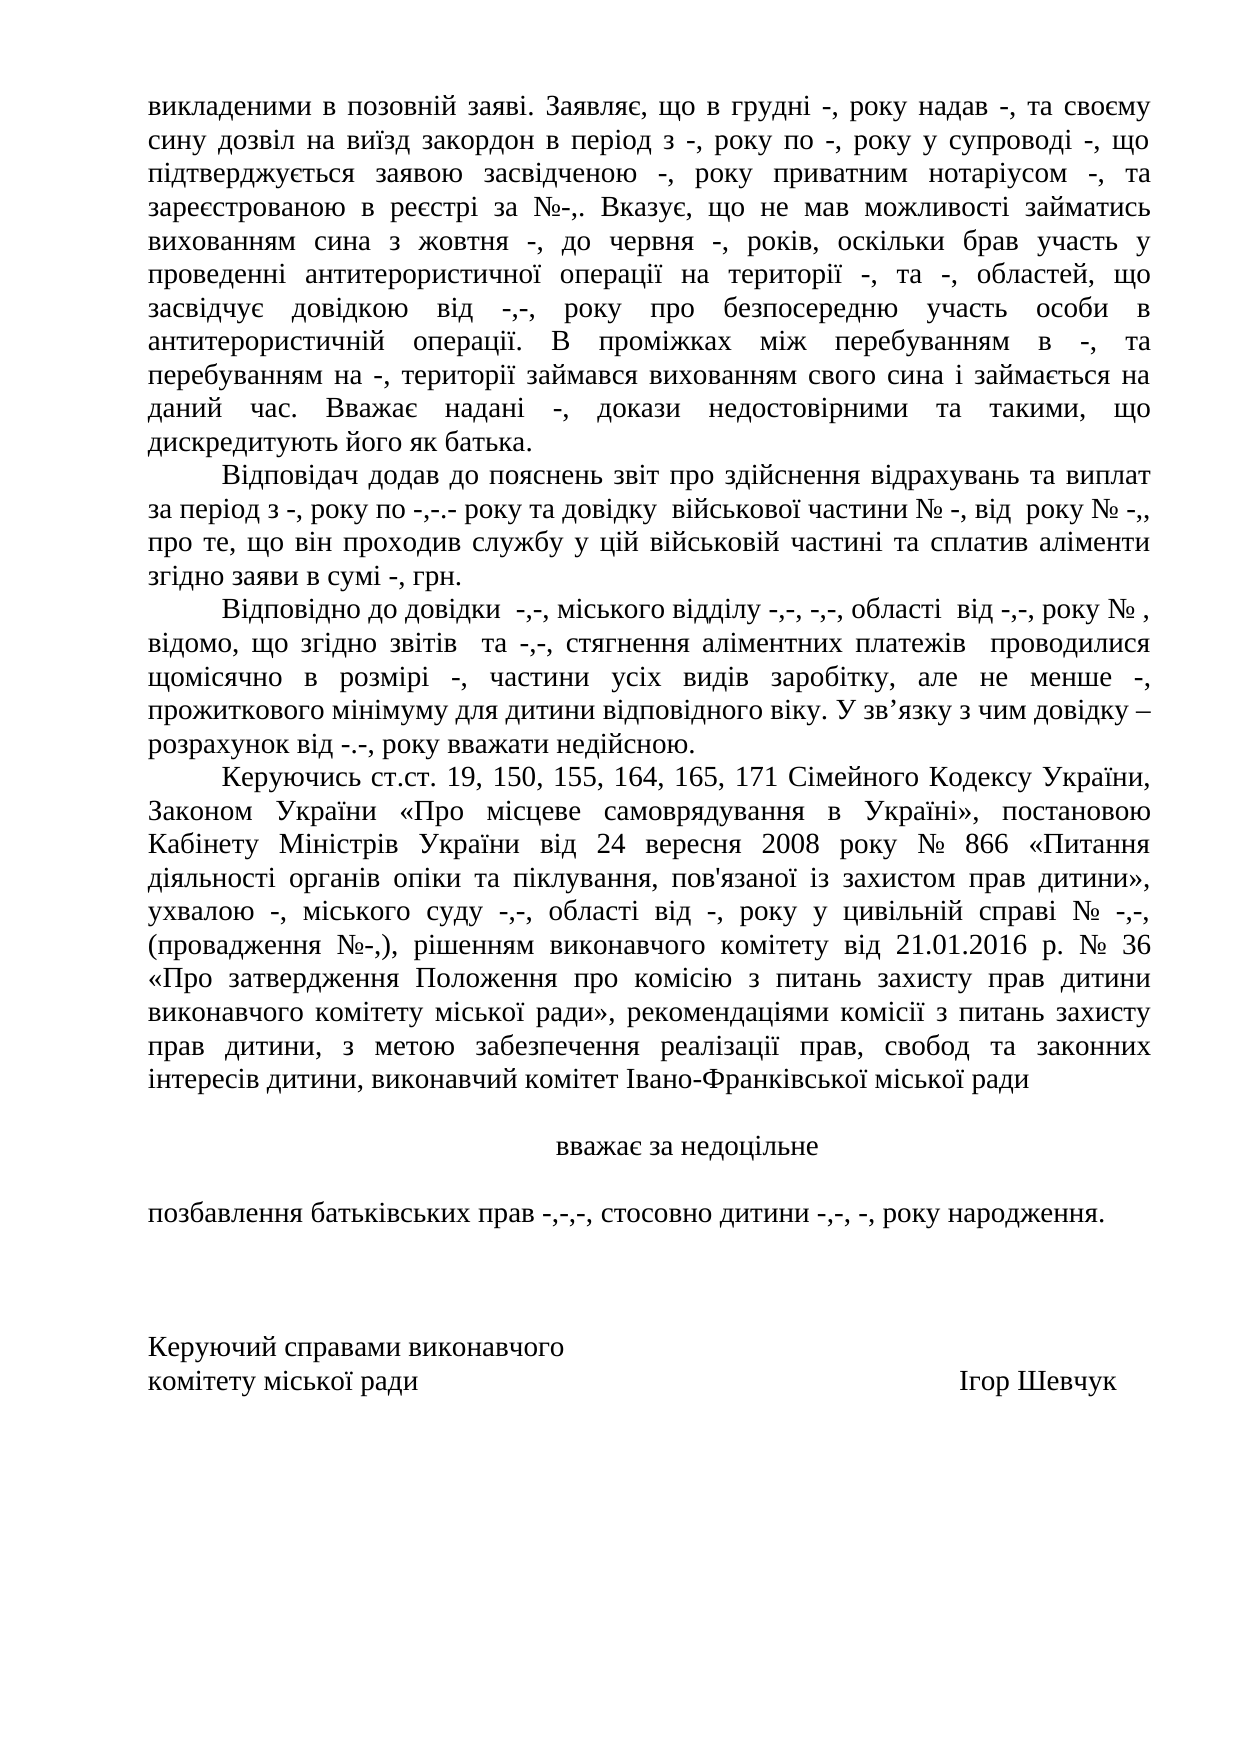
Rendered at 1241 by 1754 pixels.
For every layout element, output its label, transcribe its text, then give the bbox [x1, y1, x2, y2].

text Відповідач додав до пояснень звіт про здійснення відрахувань та виплат за період з -, року по -,-.- року та довідку військової частини № -, від року № -,, про те, що він проходив службу у цій військовій частині та сплатив аліменти згідно заяви в сумі -, грн. [148, 457, 1152, 592]
text комітету міської ради Ігор Шевчук [148, 1363, 1152, 1397]
text Відповідно до довідки -,-, міського відділу -,-, -,-, області від -,-, року № , відомо, що згідно звітів та -,-, стягнення аліментних платежів проводилися щомісячно в розмірі -, частини усіх видів заробітку, але не менше -, прожиткового мінімуму для дитини відповідного віку. У зв’язку з чим довідку – розрахунок від -.-, року вважати недійсною. [148, 592, 1152, 759]
text Керуючись ст.ст. 19, 150, 155, 164, 165, 171 Сімейного Кодексу України, Законом України «Про місцеве самоврядування в Україні», постановою Кабінету Міністрів України від 24 вересня 2008 року № 866 «Питання діяльності органів опіки та піклування, пов'язаної із захистом прав дитини», ухвалою -, міського суду -,-, області від -, року у цивільній справі № -,-, (провадження №-,), рішенням виконавчого комітету від 21.01.2016 р. № 36 «Про затвердження Положення про комісію з питань захисту прав дитини виконавчого комітету міської ради», рекомендаціями комісії з питань захисту прав дитини, з метою забезпечення реалізації прав, свобод та законних інтересів дитини, виконавчий комітет Івано-Франківської міської ради [148, 759, 1152, 1095]
text Керуючий справами виконавчого [148, 1329, 1152, 1363]
text вважає за недоцільне [148, 1128, 1152, 1162]
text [148, 88, 1152, 457]
text позбавлення батьківських прав -,-,-, стосовно дитини -,-, -, року народження. [148, 1195, 1152, 1229]
